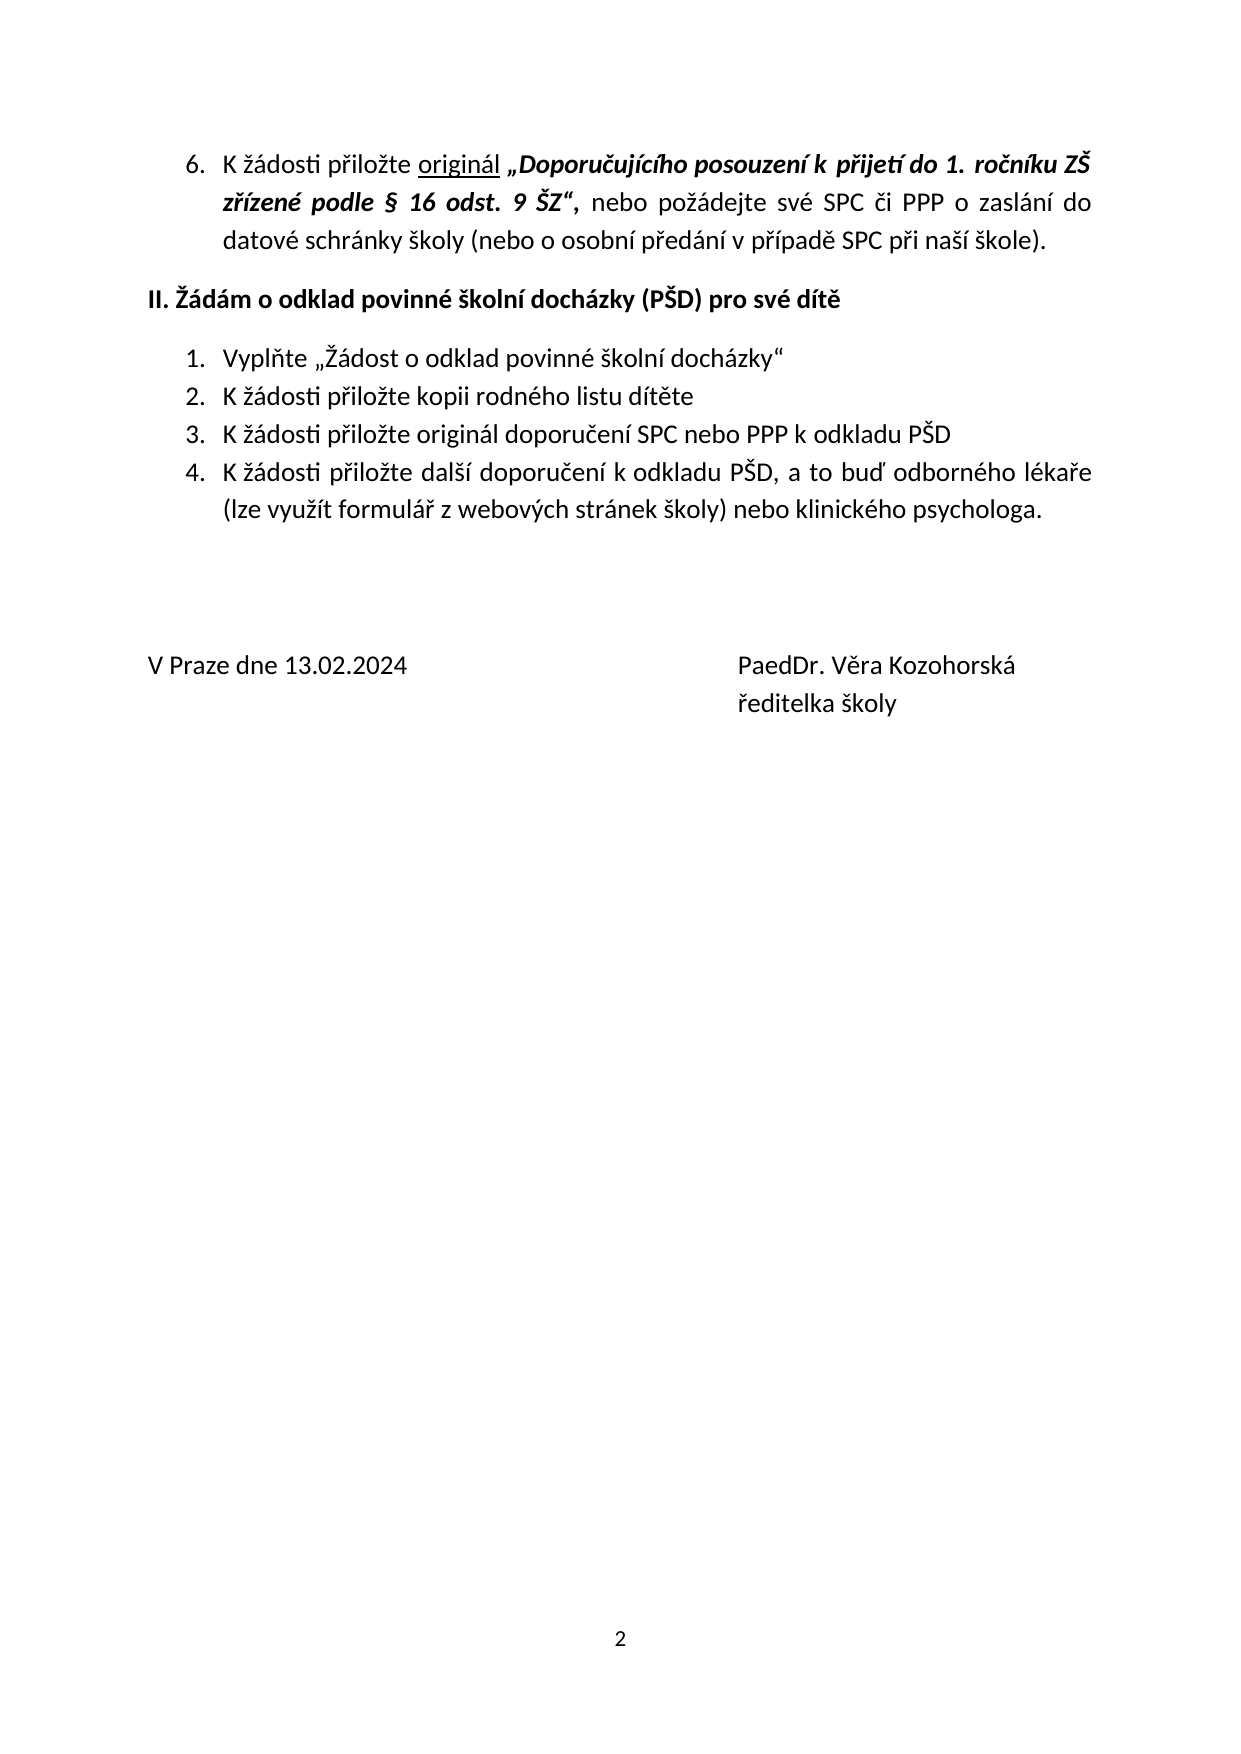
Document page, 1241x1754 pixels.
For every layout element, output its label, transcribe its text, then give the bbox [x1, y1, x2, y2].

list K žádosti přiložte originál doporučení SPC nebo PPP k odkladu PŠD [185, 417, 1093, 450]
text II. Žádám o odklad povinné školní docházky (PŠD) pro své dítě [148, 282, 1093, 315]
list K žádosti přiložte originál „Doporučujícího posouzení k přijetí do 1. ročníku ZŠ zřízené podle § 16 odst. 9 ŠZ“, nebo požádejte své SPC či PPP o zaslání do datové schránky školy (nebo o osobní předání v případě SPC při naší škole). [185, 148, 1093, 256]
list Vyplňte „Žádost o odklad povinné školní docházky“ [185, 341, 1093, 374]
text V Praze dne 13.02.2024 PaedDr. Věra Kozohorská [148, 648, 1093, 681]
list K žádosti přiložte kopii rodného listu dítěte [185, 379, 1093, 412]
list K žádosti přiložte další doporučení k odkladu PŠD, a to buď odborného lékaře (lze využít formulář z webových stránek školy) nebo klinického psychologa. [185, 455, 1093, 526]
text ředitelka školy [148, 686, 1093, 719]
